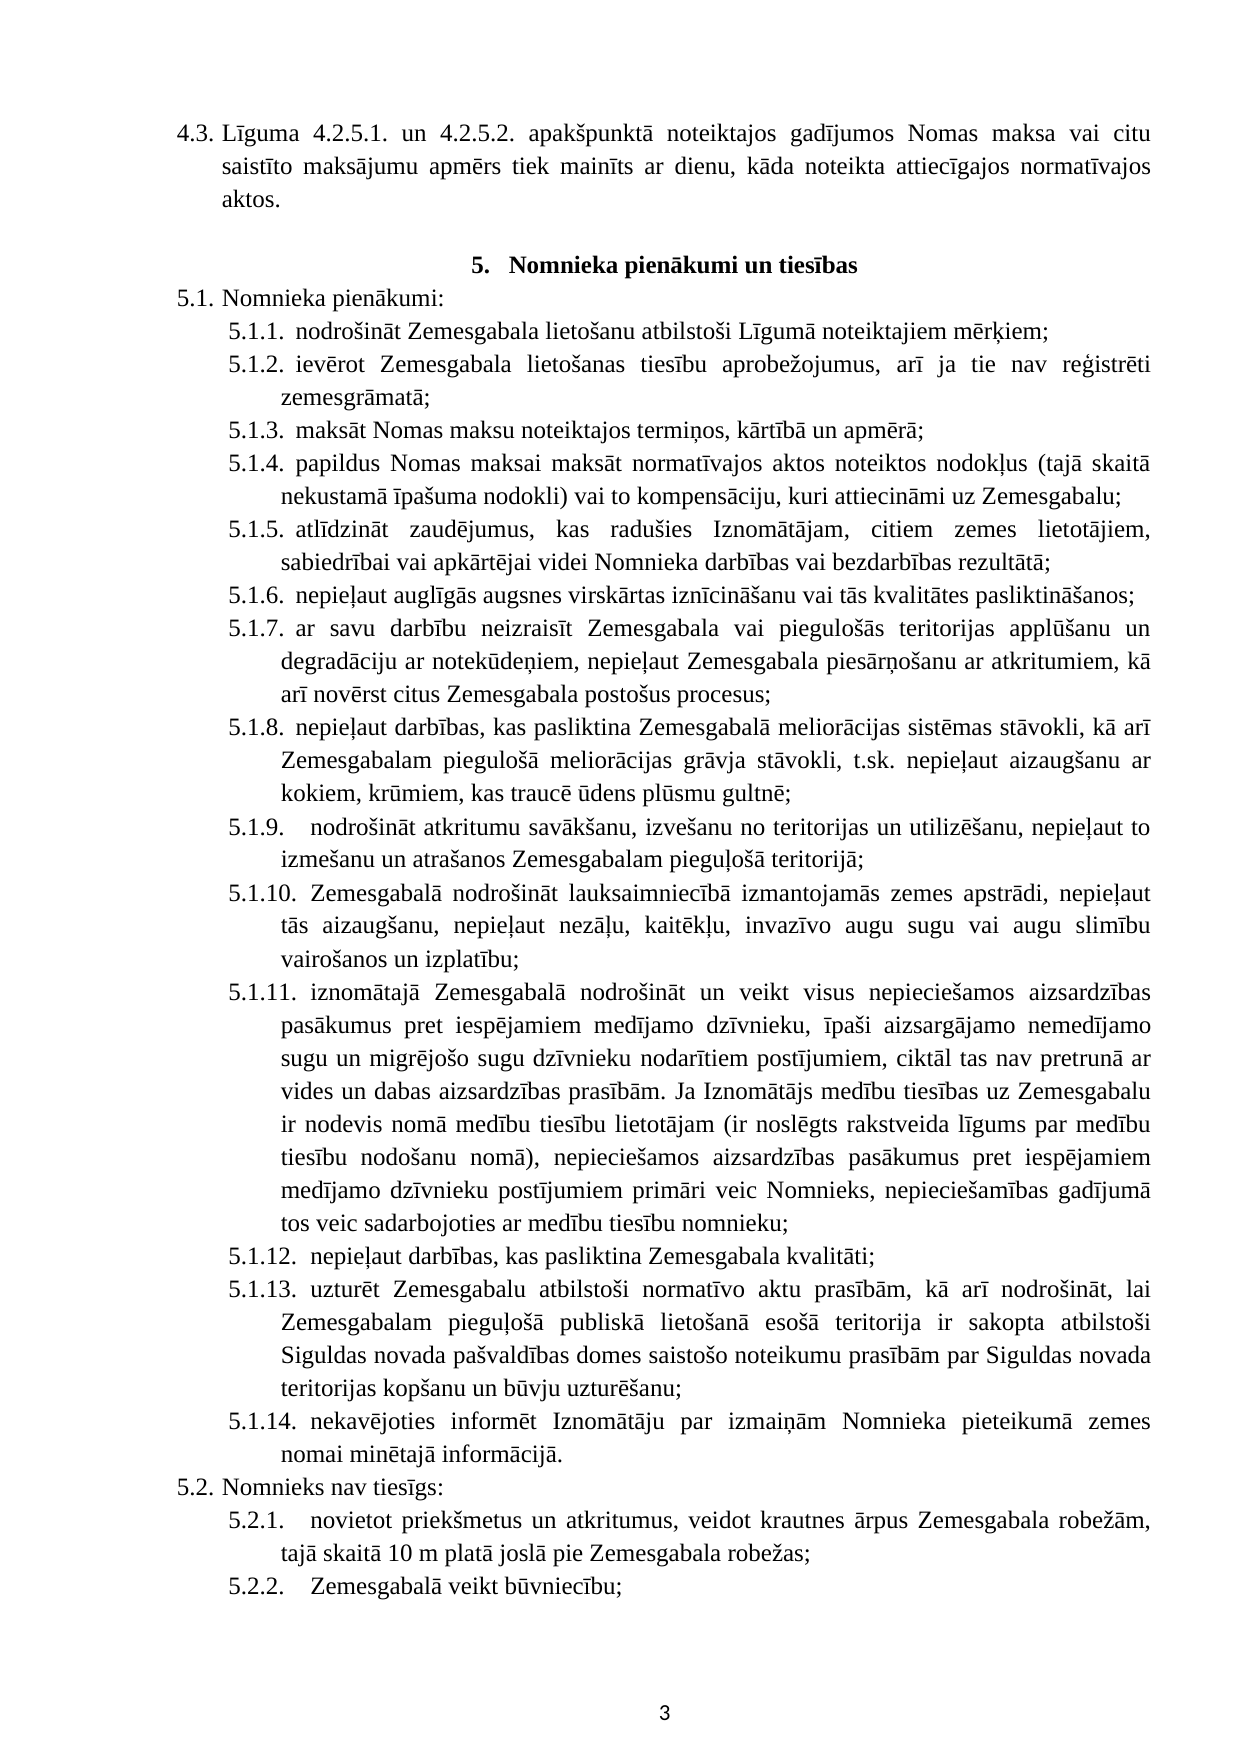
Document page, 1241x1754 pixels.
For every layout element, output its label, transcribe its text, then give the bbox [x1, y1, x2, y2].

list nepieļaut auglīgās augsnes virskārtas iznīcināšanu vai tās kvalitātes pasliktināšanos; [228, 580, 1152, 609]
list nodrošināt atkritumu savākšanu, izvešanu no teritorijas un utilizēšanu, nepieļaut to izmešanu un atrašanos Zemesgabalam pieguļošā teritorijā; [228, 812, 1152, 873]
list Līguma 4.2.5.1. un 4.2.5.2. apakšpunktā noteiktajos gadījumos Nomas maksa vai citu saistīto maksājumu apmērs tiek mainīts ar dienu, kāda noteikta attiecīgajos normatīvajos aktos. [177, 118, 1152, 213]
list maksāt Nomas maksu noteiktajos termiņos, kārtībā un apmērā; [228, 415, 1152, 444]
list nepieļaut darbības, kas pasliktina Zemesgabalā meliorācijas sistēmas stāvokli, kā arī Zemesgabalam piegulošā meliorācijas grāvja stāvokli, t.sk. nepieļaut aizaugšanu ar kokiem, krūmiem, kas traucē ūdens plūsmu gultnē; [228, 712, 1152, 807]
list uzturēt Zemesgabalu atbilstoši normatīvo aktu prasībām, kā arī nodrošināt, lai Zemesgabalam pieguļošā publiskā lietošanā esošā teritorija ir sakopta atbilstoši Siguldas novada pašvaldības domes saistošo noteikumu prasībām par Siguldas novada teritorijas kopšanu un būvju uzturēšanu; [228, 1274, 1152, 1402]
list iznomātajā Zemesgabalā nodrošināt un veikt visus nepieciešamos aizsardzības pasākumus pret iespējamiem medījamo dzīvnieku, īpaši aizsargājamo nemedījamo sugu un migrējošo sugu dzīvnieku nodarītiem postījumiem, ciktāl tas nav pretrunā ar vides un dabas aizsardzības prasībām. Ja Iznomātājs medību tiesības uz Zemesgabalu ir nodevis nomā medību tiesību lietotājam (ir noslēgts rakstveida līgums par medību tiesību nodošanu nomā), nepieciešamos aizsardzības pasākumus pret iespējamiem medījamo dzīvnieku postījumiem primāri veic Nomnieks, nepieciešamības gadījumā tos veic sadarbojoties ar medību tiesību nomnieku; [228, 977, 1152, 1237]
list papildus Nomas maksai maksāt normatīvajos aktos noteiktos nodokļus (tajā skaitā nekustamā īpašuma nodokli) vai to kompensāciju, kuri attiecināmi uz Zemesgabalu; [228, 448, 1152, 510]
list Zemesgabalā nodrošināt lauksaimniecībā izmantojamās zemes apstrādi, nepieļaut tās aizaugšanu, nepieļaut nezāļu, kaitēkļu, invazīvo augu sugu vai augu slimību vairošanos un izplatību; [228, 878, 1152, 972]
list ar savu darbību neizraisīt Zemesgabala vai piegulošās teritorijas applūšanu un degradāciju ar notekūdeņiem, nepieļaut Zemesgabala piesārņošanu ar atkritumiem, kā arī novērst citus Zemesgabala postošus procesus; [228, 613, 1152, 708]
list ievērot Zemesgabala lietošanas tiesību aprobežojumus, arī ja tie nav reģistrēti zemesgrāmatā; [228, 349, 1152, 411]
list Zemesgabalā veikt būvniecību; [228, 1571, 1152, 1600]
list nepieļaut darbības, kas pasliktina Zemesgabala kvalitāti; [228, 1241, 1152, 1269]
list nekavējoties informēt Iznomātāju par izmaiņām Nomnieka pieteikumā zemes nomai minētajā informācijā. [228, 1406, 1152, 1468]
list atlīdzināt zaudējumus, kas radušies Iznomātājam, citiem zemes lietotājiem, sabiedrībai vai apkārtējai videi Nomnieka darbības vai bezdarbības rezultātā; [228, 514, 1152, 576]
list Nomnieka pienākumi: [177, 283, 1152, 312]
list Nomnieks nav tiesīgs: [177, 1472, 1152, 1501]
list Nomnieka pienākumi un tiesības [177, 250, 1152, 279]
list nodrošināt Zemesgabala lietošanu atbilstoši Līgumā noteiktajiem mērķiem; [228, 316, 1152, 345]
list novietot priekšmetus un atkritumus, veidot krautnes ārpus Zemesgabala robežām, tajā skaitā 10 m platā joslā pie Zemesgabala robežas; [228, 1505, 1152, 1567]
